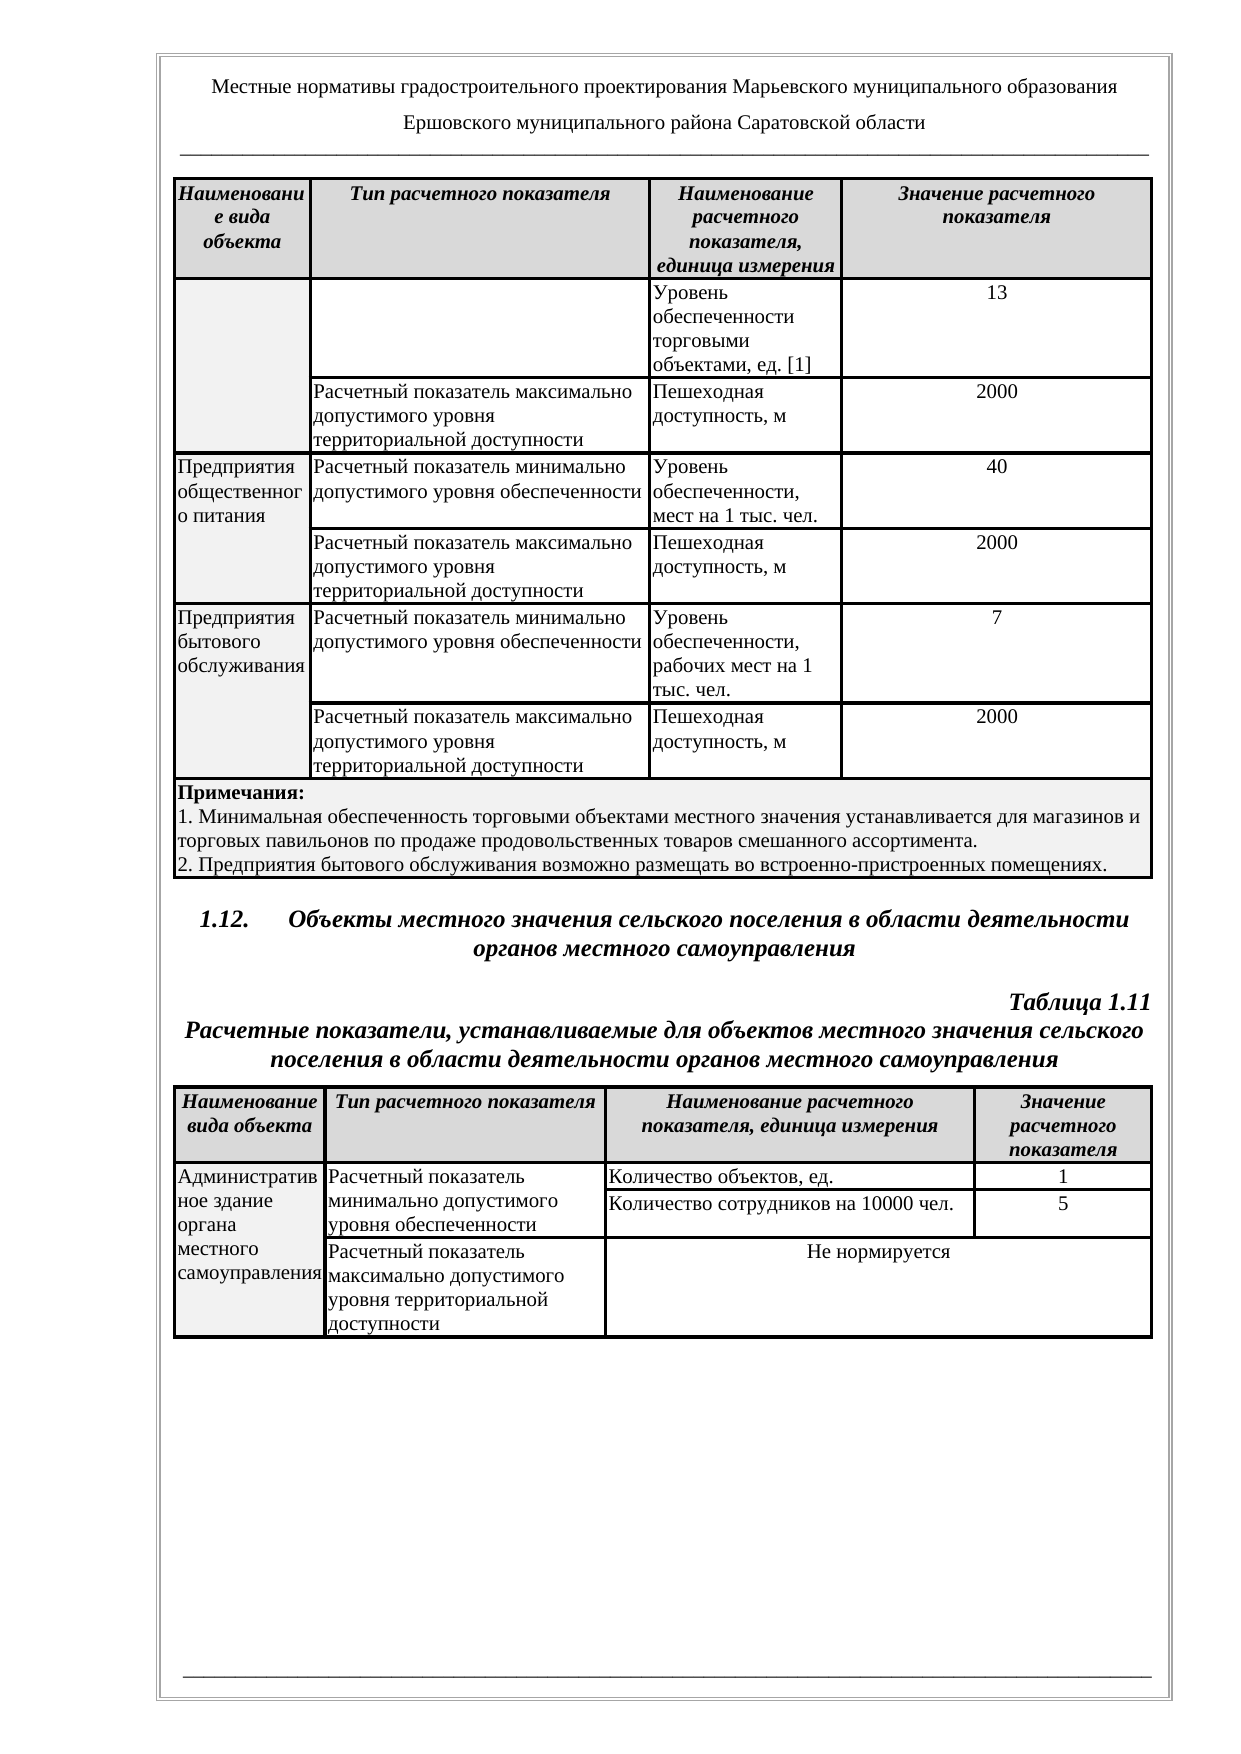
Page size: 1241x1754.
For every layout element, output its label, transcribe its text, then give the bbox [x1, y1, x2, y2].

table_cell Уровень обеспеченности, мест на 1 тыс. чел. [651, 455, 840, 527]
table_cell 2000 [843, 705, 1150, 777]
table_header Наименование вида объекта [176, 180, 309, 277]
table_cell 7 [843, 605, 1150, 701]
table_cell Количество объектов, ед. [607, 1164, 973, 1188]
table_cell Пешеходная доступность, м [651, 705, 840, 777]
table_cell Расчетный показатель минимально допустимого уровня обеспеченности [327, 1164, 604, 1236]
table_cell 13 [843, 280, 1150, 376]
table_cell Расчетный показатель минимально допустимого уровня обеспеченности [312, 605, 648, 701]
text Расчетные показатели, устанавливаемые для объектов местного значения сельского поселения в области деятельности органов местного самоуправления [177, 1015, 1152, 1073]
table_cell Уровень обеспеченности торговыми объектами, ед. [1] [651, 280, 840, 376]
table_cell Административное здание органа местного самоуправления [176, 1164, 323, 1335]
table_cell 2000 [843, 530, 1150, 602]
table_cell Не нормируется [607, 1239, 1150, 1335]
table_cell Примечания: 1. Минимальная обеспеченность торговыми объектами местного значения устанавливается для магазинов и торговых павильонов по продаже продовольственных товаров смешанного ассортимента. 2. Предприятия бытового обслуживания возможно размещать во встроенно-пристроенных помещениях. [176, 780, 1150, 876]
table_cell Количество сотрудников на 10000 чел. [607, 1191, 973, 1236]
table_header Значение расчетного показателя [843, 180, 1150, 277]
table_header Тип расчетного показателя [327, 1089, 604, 1161]
table_cell Расчетный показатель максимально допустимого уровня территориальной доступности [327, 1239, 604, 1335]
subtitle Объекты местного значения сельского поселения в области деятельности органов местного самоуправления [177, 904, 1152, 962]
table_cell Расчетный показатель максимально допустимого уровня территориальной доступности [312, 379, 648, 451]
table_cell Пешеходная доступность, м [651, 379, 840, 451]
table_header Тип расчетного показателя [312, 180, 648, 277]
text Таблица 1.11 [177, 987, 1152, 1015]
table_cell Уровень обеспеченности, рабочих мест на 1 тыс. чел. [651, 605, 840, 701]
table_cell 5 [976, 1191, 1150, 1236]
table_header Наименование расчетного показателя, единица измерения [651, 180, 840, 277]
table_cell 2000 [843, 379, 1150, 451]
table_header Наименование расчетного показателя, единица измерения [607, 1089, 973, 1161]
table_cell Расчетный показатель максимально допустимого уровня территориальной доступности [312, 530, 648, 602]
table_cell Расчетный показатель максимально допустимого уровня территориальной доступности [312, 705, 648, 777]
table_cell 40 [843, 455, 1150, 527]
table_cell Предприятия бытового обслуживания [176, 605, 309, 777]
table_cell Расчетный показатель минимально допустимого уровня обеспеченности [312, 455, 648, 527]
table_cell 1 [976, 1164, 1150, 1188]
table_cell Пешеходная доступность, м [651, 530, 840, 602]
table_header Наименование вида объекта [176, 1089, 323, 1161]
table_header Значение расчетного показателя [976, 1089, 1150, 1161]
table_cell Предприятия общественного питания [176, 455, 309, 602]
